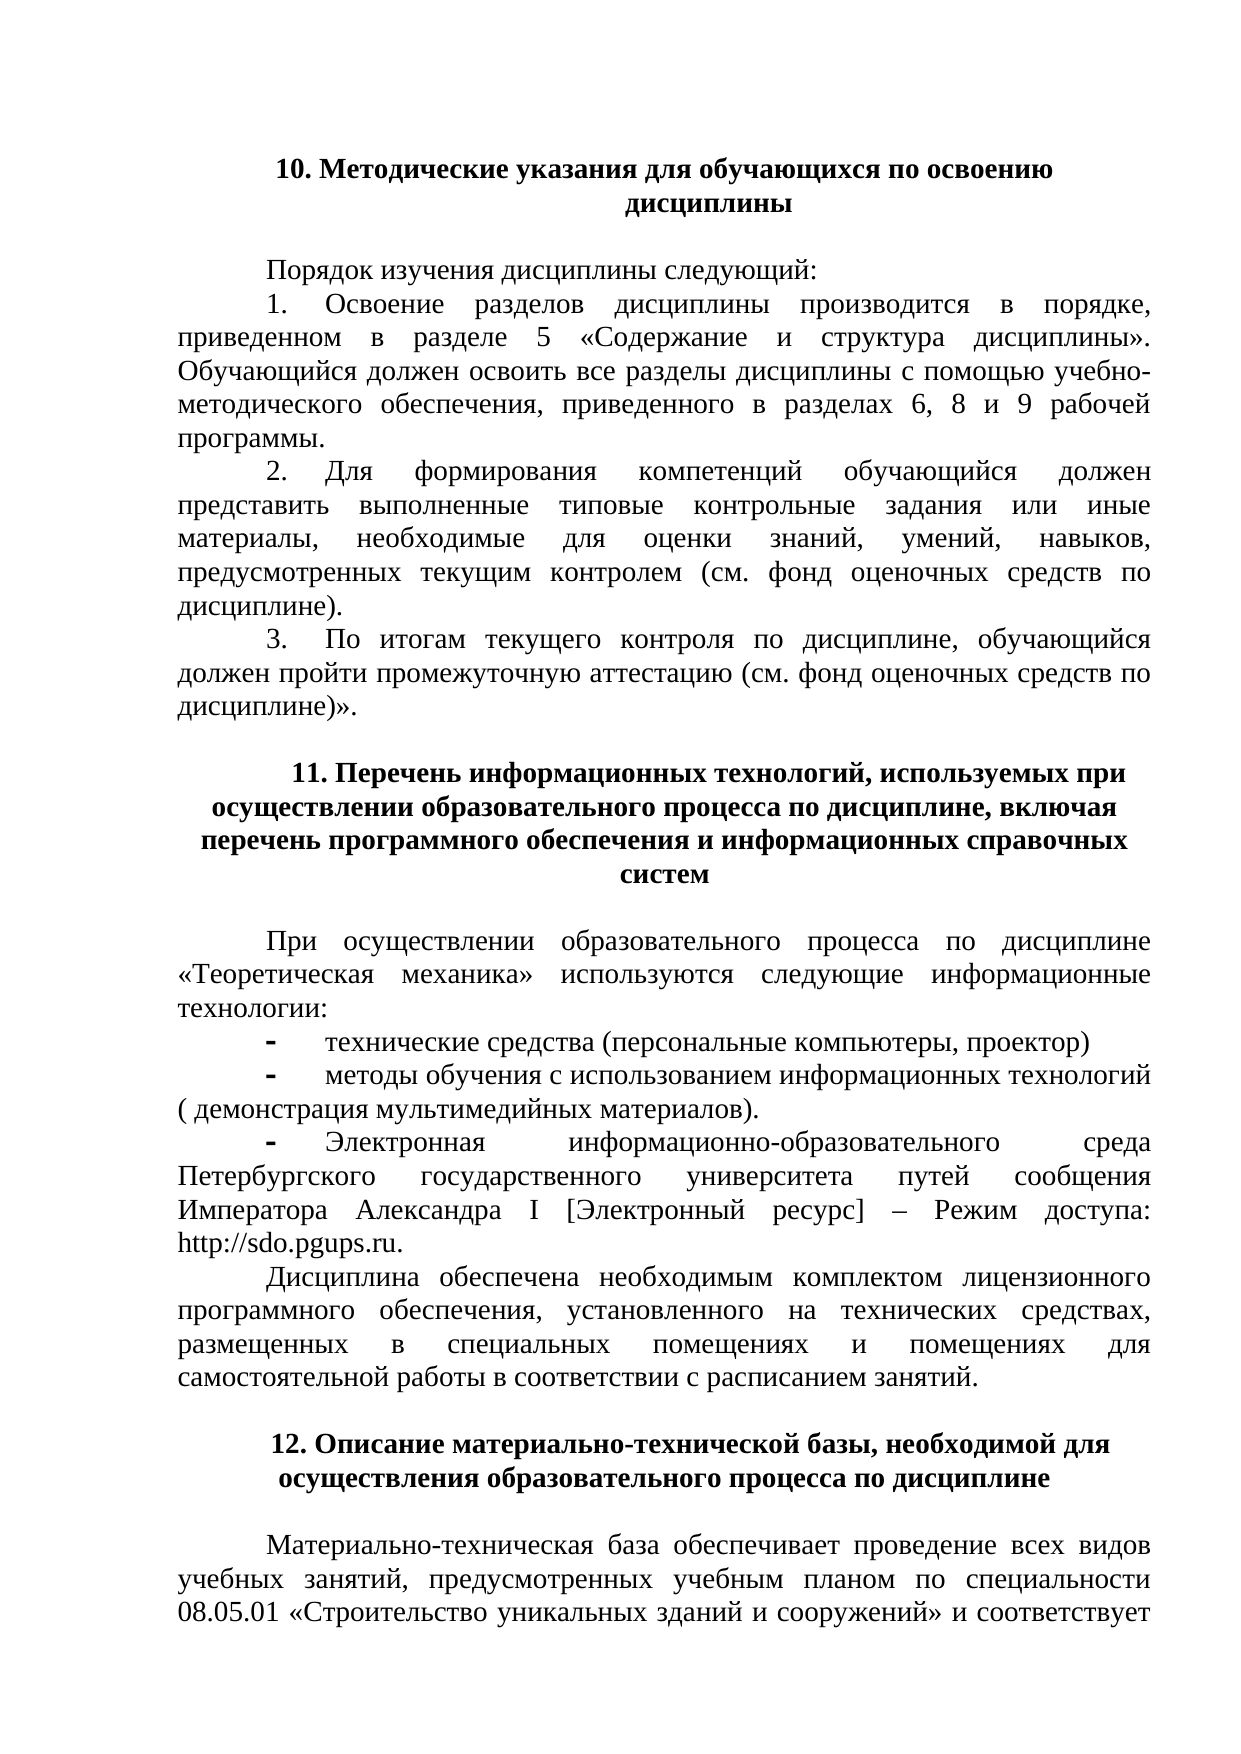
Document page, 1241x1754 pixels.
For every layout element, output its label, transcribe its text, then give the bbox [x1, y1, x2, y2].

text Дисциплина обеспечена необходимым комплектом лицензионного программного обеспечения, установленного на технических средствах, размещенных в специальных помещениях и помещениях для самостоятельной работы в соответствии с расписанием занятий. [177, 1259, 1152, 1393]
list методы обучения с использованием информационных технологий ( демонстрация мультимедийных материалов). [177, 1057, 1152, 1124]
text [177, 1527, 1152, 1628]
list технические средства (персональные компьютеры, проектор) [177, 1024, 1152, 1057]
list Электронная информационно-образовательного среда Петербургского государственного университета путей сообщения Императора Александра I [Электронный ресурс] – Режим доступа: http://sdo.pgups.ru. [177, 1124, 1152, 1259]
text Порядок изучения дисциплины следующий: [177, 252, 1152, 286]
list Освоение разделов дисциплины производится в порядке, приведенном в разделе 5 «Содержание и структура дисциплины». Обучающийся должен освоить все разделы дисциплины с помощью учебно-методического обеспечения, приведенного в разделах 6, 8 и 9 рабочей программы. [177, 286, 1152, 453]
text 10. Методические указания для обучающихся по освоению [177, 152, 1152, 185]
list Для формирования компетенций обучающийся должен представить выполненные типовые контрольные задания или иные материалы, необходимые для оценки знаний, умений, навыков, предусмотренных текущим контролем (см. фонд оценочных средств по дисциплине). [177, 453, 1152, 621]
text дисциплины [177, 185, 1152, 219]
text 11. Перечень информационных технологий, используемых при осуществлении образовательного процесса по дисциплине, включая перечень программного обеспечения и информационных справочных систем [177, 755, 1152, 889]
text При осуществлении образовательного процесса по дисциплине «Теоретическая механика» используются следующие информационные технологии: [177, 923, 1152, 1024]
text 12. Описание материально-технической базы, необходимой для осуществления образовательного процесса по дисциплине [177, 1427, 1152, 1494]
list По итогам текущего контроля по дисциплине, обучающийся должен пройти промежуточную аттестацию (см. фонд оценочных средств по дисциплине)». [177, 621, 1152, 722]
